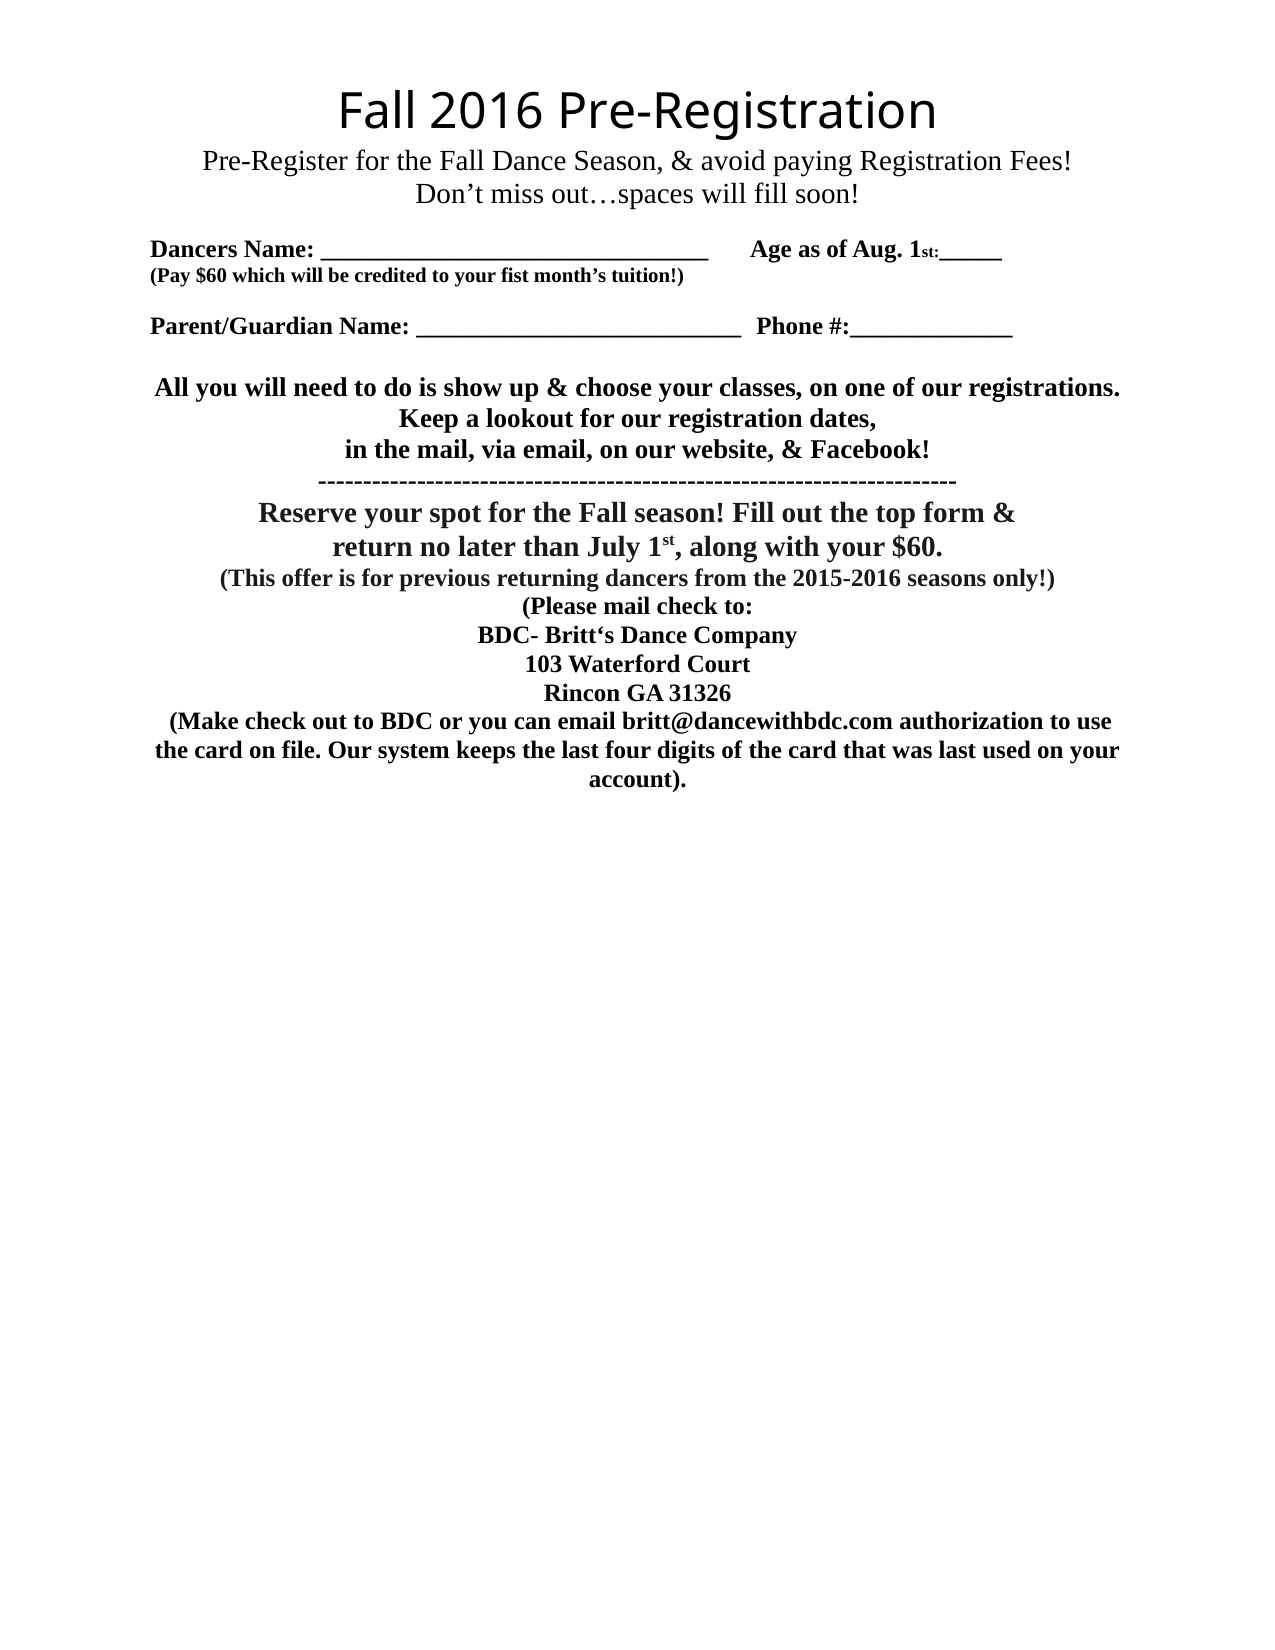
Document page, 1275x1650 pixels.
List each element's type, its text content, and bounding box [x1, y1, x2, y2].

text Reserve your spot for the Fall season! Fill out the top form & [150, 496, 1125, 529]
text (This offer is for previous returning dancers from the 2015-2016 seasons only!) [150, 563, 1125, 591]
text (Make check out to BDC or you can email britt@dancewithbdc.com authorization to use the card on file. Our system keeps the last four digits of the card that was last used on your account). [150, 706, 1125, 793]
text 103 Waterford Court [150, 649, 1125, 678]
text (Pay $60 which will be credited to your fist month’s tuition!) [150, 263, 1125, 287]
text return no later than July 1st, along with your $60. [150, 529, 1125, 563]
text Dancers Name: _______________________________ Age as of Aug. 1st:_____ [150, 234, 1125, 263]
text Rincon GA 31326 [150, 678, 1125, 706]
text BDC- Britt‘s Dance Company [150, 620, 1125, 649]
text Parent/Guardian Name: __________________________ Phone #:_____________ [150, 311, 1125, 340]
text (Please mail check to: [150, 591, 1125, 620]
text All you will need to do is show up & choose your classes, on one of our registrations. Keep a lookout for our registration dates, [150, 371, 1125, 433]
text in the mail, via email, on our website, & Facebook! [150, 433, 1125, 464]
text ----------------------------------------------------------------------- [150, 464, 1125, 496]
